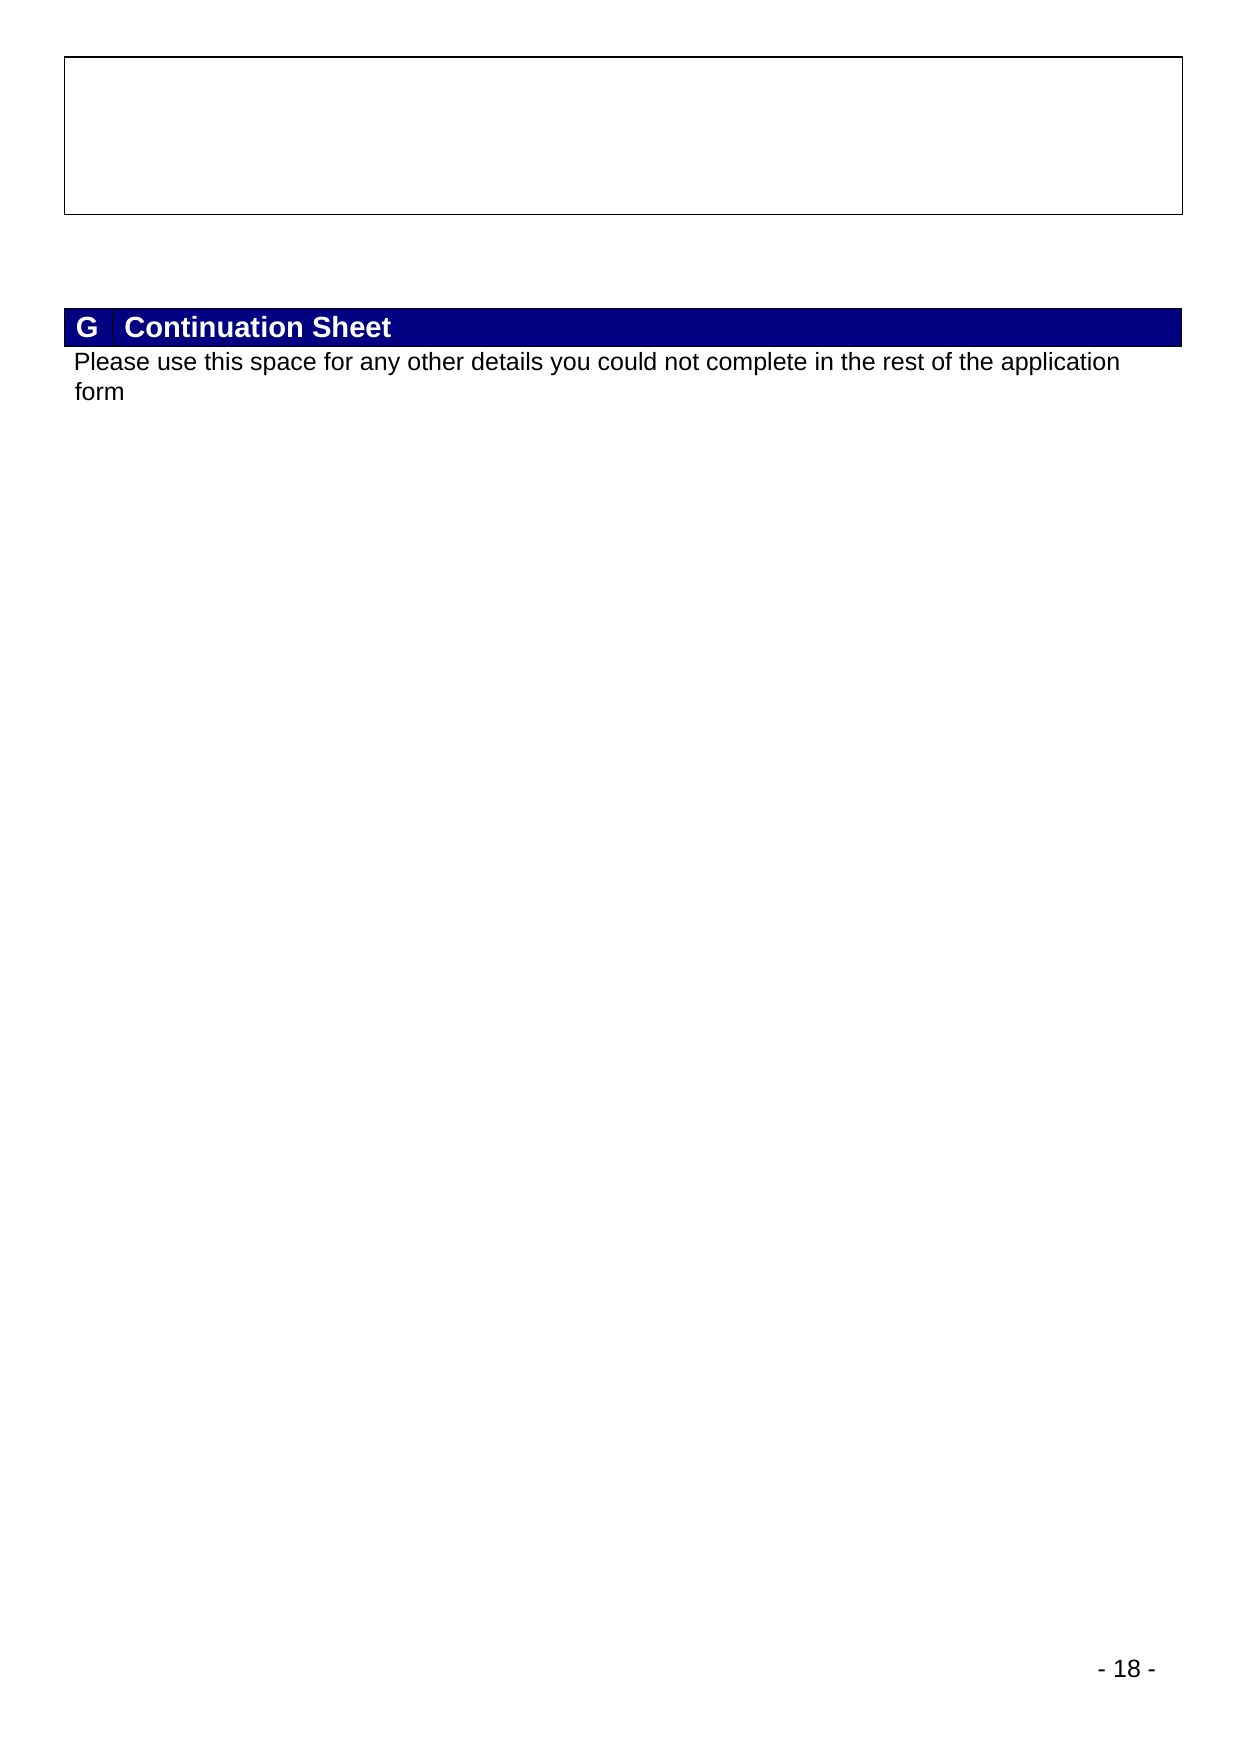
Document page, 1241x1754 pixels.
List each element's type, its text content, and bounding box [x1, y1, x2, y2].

table_header G [65, 309, 112, 346]
text Please use this space for any other details you could not complete in the rest of the application form [73, 347, 1122, 405]
table_header Continuation Sheet [113, 309, 1181, 346]
table_header [65, 58, 1182, 213]
